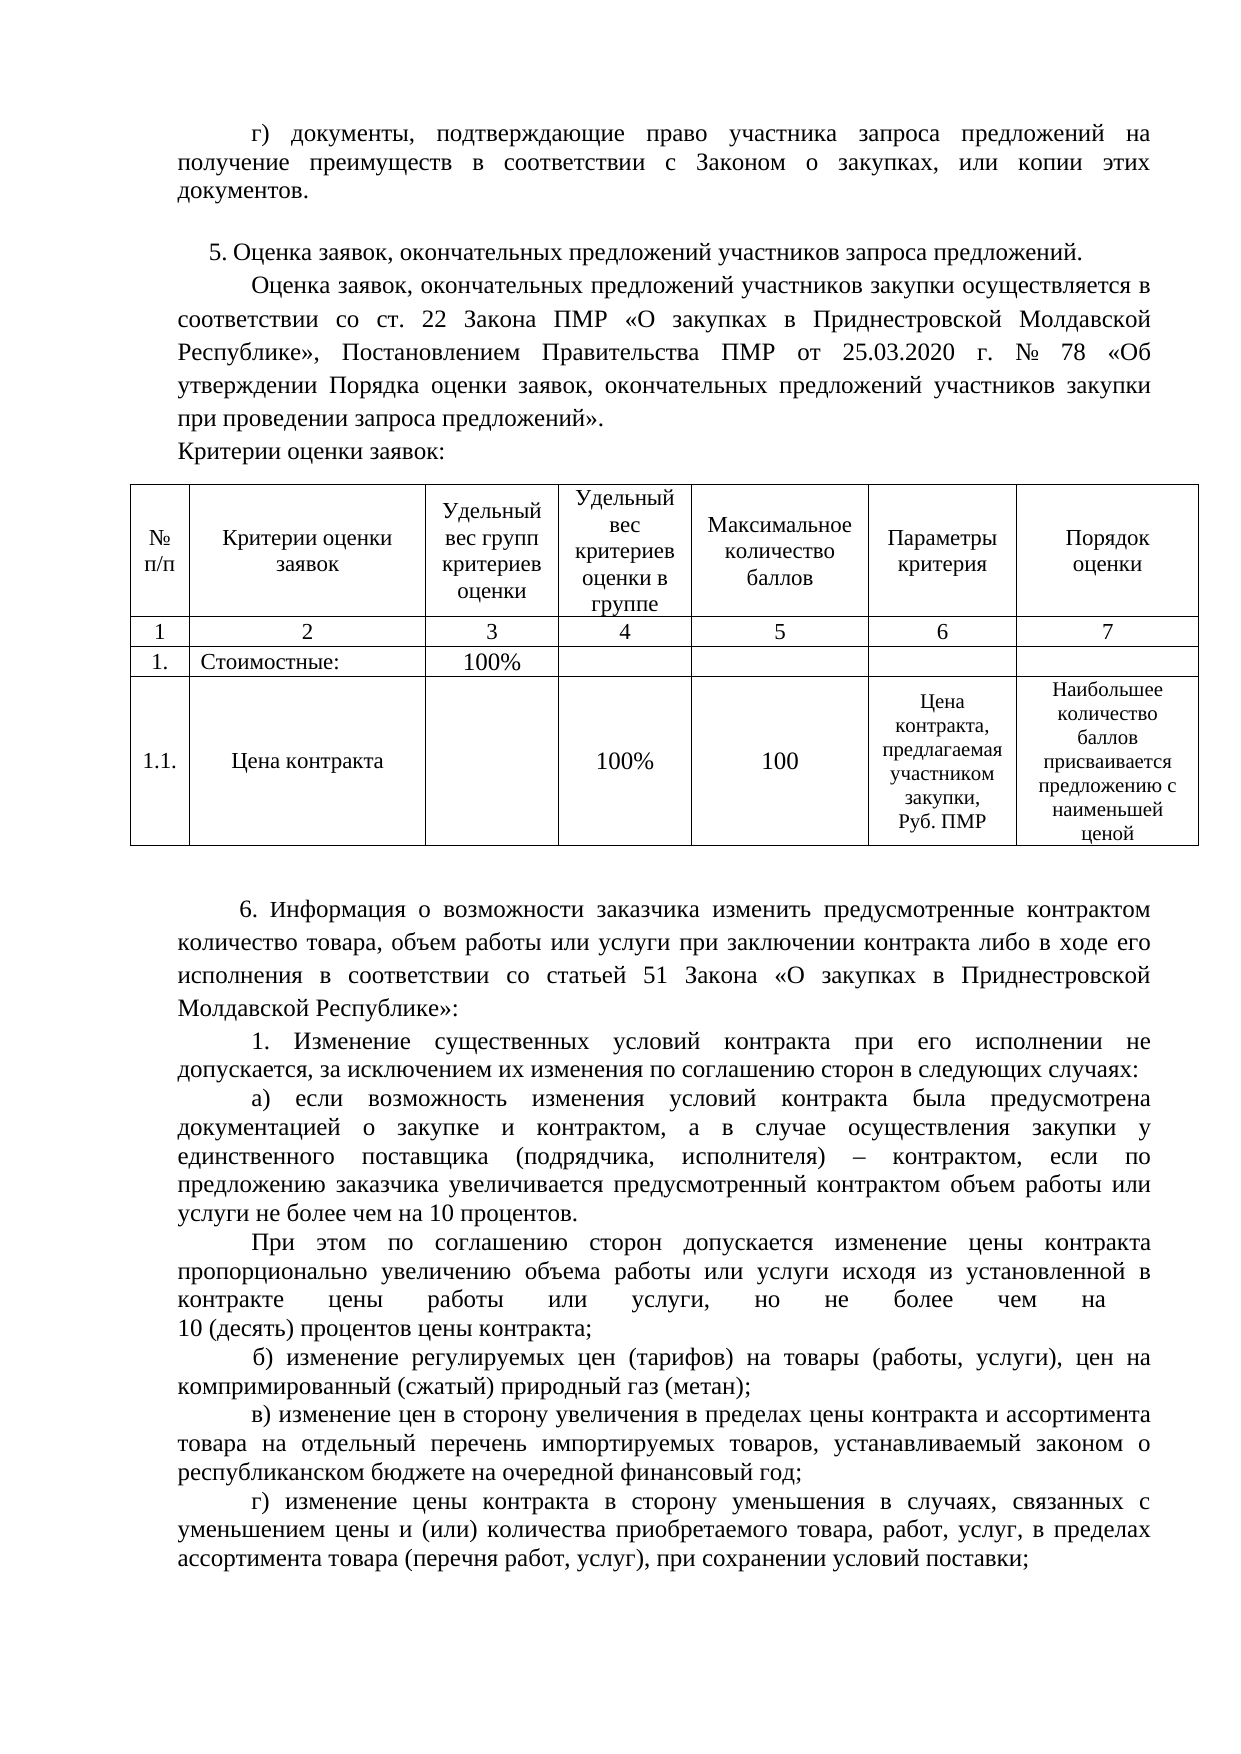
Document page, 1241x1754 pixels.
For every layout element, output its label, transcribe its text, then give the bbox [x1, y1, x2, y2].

text 5. Оценка заявок, окончательных предложений участников запроса предложений. [177, 237, 1152, 266]
table_cell 3 [426, 617, 558, 646]
table_cell 7 [1017, 617, 1198, 646]
table_cell [559, 647, 691, 676]
table_cell 1 [131, 617, 189, 646]
text Оценка заявок, окончательных предложений участников закупки осуществляется в соответствии со ст. 22 Закона ПМР «О закупках в Приднестровской Молдавской Республике», Постановлением Правительства ПМР от 25.03.2020 г. № 78 «Об утверждении Порядка оценки заявок, окончательных предложений участников закупки при проведении запроса предложений». [177, 271, 1152, 431]
text г) документы, подтверждающие право участника запроса предложений на получение преимуществ в соответствии с Законом о закупках, или копии этих документов. [177, 118, 1152, 204]
text 6. Информация о возможности заказчика изменить предусмотренные контрактом количество товара, объем работы или услуги при заключении контракта либо в ходе его исполнения в соответствии со статьей 51 Закона «О закупках в Приднестровской Молдавской Республике»: [177, 894, 1152, 1022]
table_header Параметры критерия [869, 485, 1016, 616]
table_header Максимальное количество баллов [692, 485, 868, 616]
table_cell 5 [692, 617, 868, 646]
table_cell [426, 677, 558, 845]
table_cell Стоимостные: [190, 647, 425, 676]
text Критерии оценки заявок: [177, 436, 1152, 464]
table_cell Цена контракта [190, 677, 425, 845]
table_cell 4 [559, 617, 691, 646]
table_cell 2 [190, 617, 425, 646]
table_cell 1.1. [131, 677, 189, 845]
table_header Удельный вес групп критериев оценки [426, 485, 558, 616]
table_cell 100 [692, 677, 868, 845]
text г) изменение цены контракта в сторону уменьшения в случаях, связанных с уменьшением цены и (или) количества приобретаемого товара, работ, услуг, в пределах ассортимента товара (перечня работ, услуг), при сохранении условий поставки; [177, 1486, 1152, 1572]
table_header № п/п [131, 485, 189, 616]
table_cell 100% [426, 647, 558, 676]
table_cell [869, 647, 1016, 676]
text 1. Изменение существенных условий контракта при его исполнении не допускается, за исключением их изменения по соглашению сторон в следующих случаях: [177, 1026, 1152, 1083]
table_header Критерии оценки заявок [190, 485, 425, 616]
table_header Удельный вес критериев оценки в группе [559, 485, 691, 616]
text б) изменение регулируемых цен (тарифов) на товары (работы, услуги), цен на компримированный (сжатый) природный газ (метан); [177, 1342, 1152, 1399]
table_cell Наибольшее количество баллов присваивается предложению с наименьшей ценой [1017, 677, 1198, 845]
table_header Порядок оценки [1017, 485, 1198, 616]
table_cell [692, 647, 868, 676]
text При этом по соглашению сторон допускается изменение цены контракта пропорционально увеличению объема работы или услуги исходя из установленной в контракте цены работы или услуги, но не более чем на 10 (десять) процентов цены контракта; [177, 1227, 1152, 1342]
text в) изменение цен в сторону увеличения в пределах цены контракта и ассортимента товара на отдельный перечень импортируемых товаров, устанавливаемый законом о республиканском бюджете на очередной финансовый год; [177, 1399, 1152, 1486]
table_cell 1. [131, 647, 189, 676]
table_cell [1017, 647, 1198, 676]
text а) если возможность изменения условий контракта была предусмотрена документацией о закупке и контрактом, а в случае осуществления закупки у единственного поставщика (подрядчика, исполнителя) – контрактом, если по предложению заказчика увеличивается предусмотренный контрактом объем работы или услуги не более чем на 10 процентов. [177, 1083, 1152, 1227]
table_cell 100% [559, 677, 691, 845]
table_cell Цена контракта, предлагаемая участником закупки, Руб. ПМР [869, 677, 1016, 845]
table_cell 6 [869, 617, 1016, 646]
